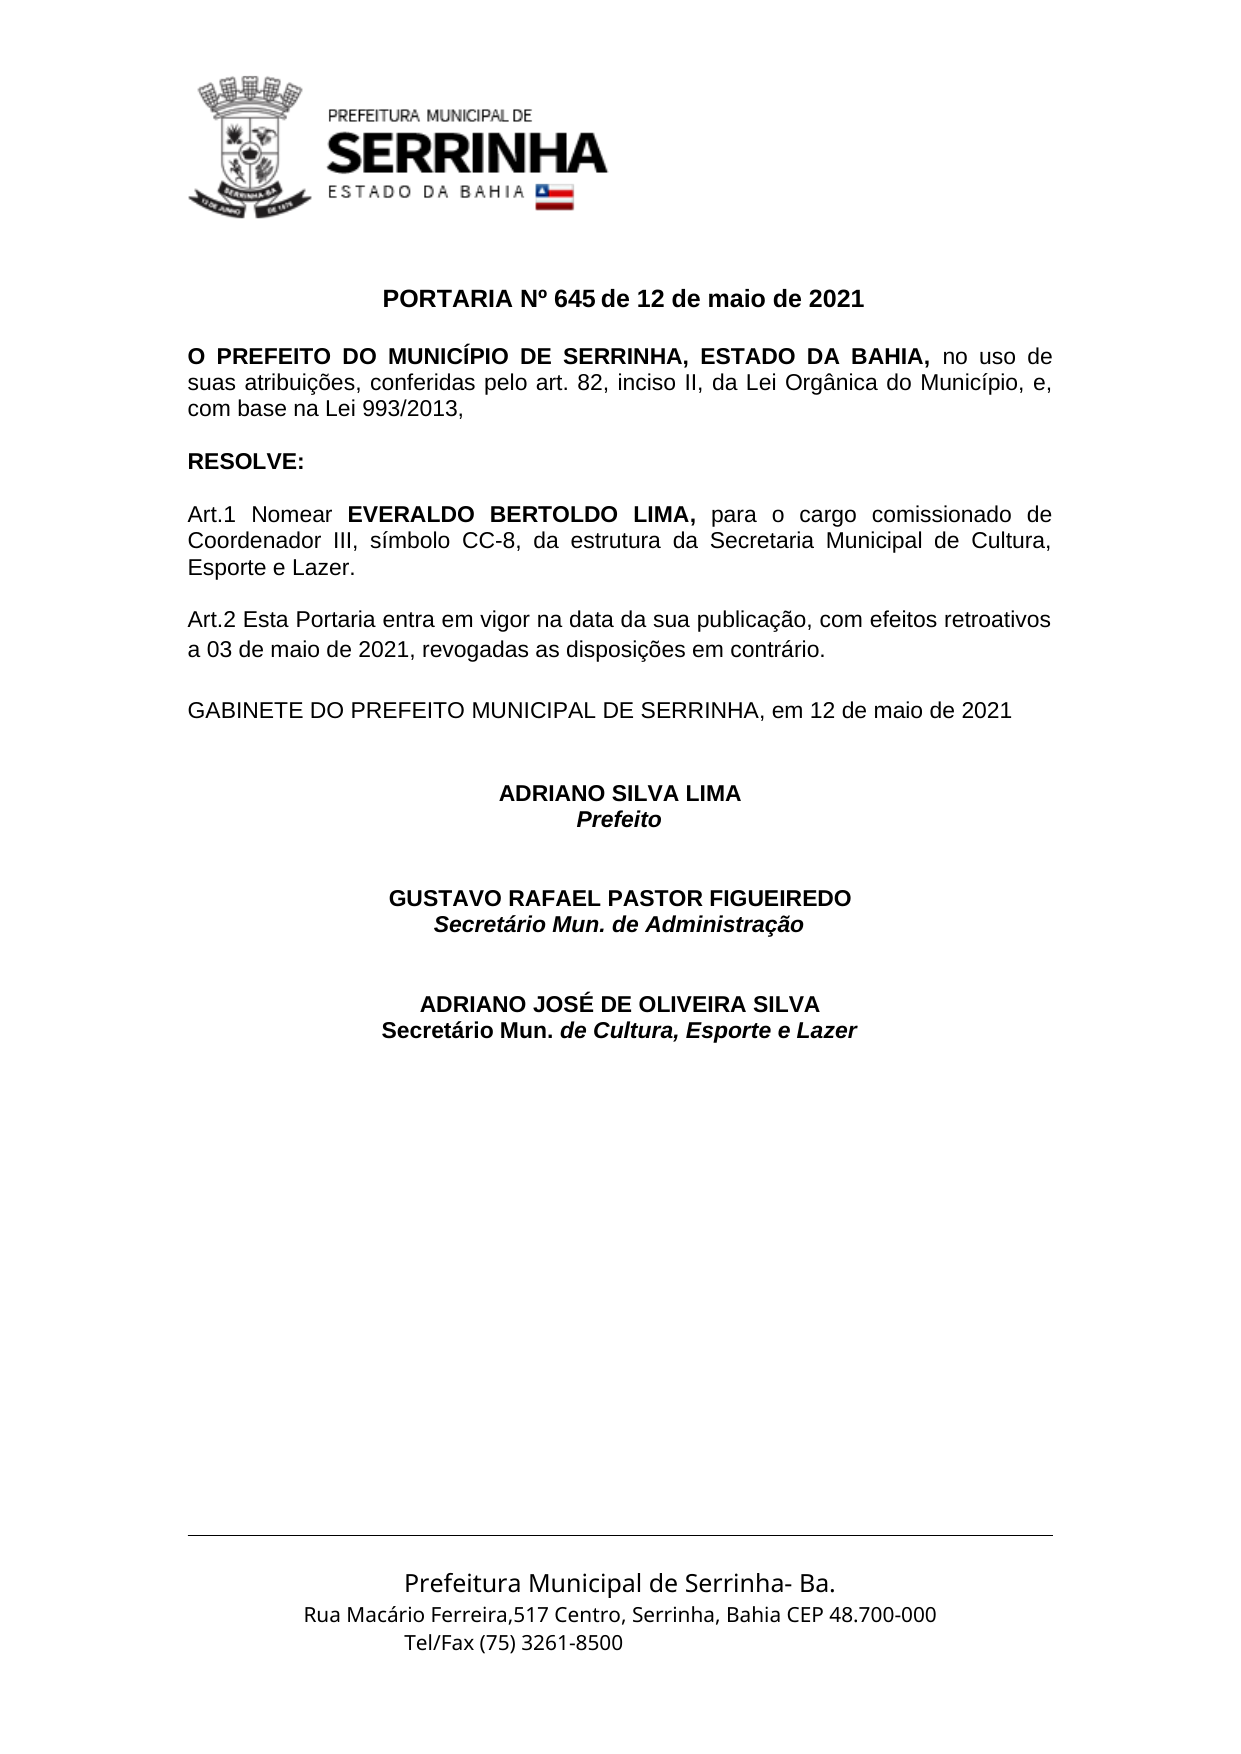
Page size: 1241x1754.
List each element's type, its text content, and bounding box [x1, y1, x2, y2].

text RESOLVE: [187, 448, 1053, 474]
text Secretário Mun. de Administração [187, 911, 1053, 938]
text GUSTAVO RAFAEL PASTOR FIGUEIREDO [187, 885, 1053, 911]
picture [187, 73, 609, 222]
text GABINETE DO PREFEITO MUNICIPAL DE SERRINHA, em 12 de maio de 2021 [187, 697, 1053, 723]
text ADRIANO JOSÉ DE OLIVEIRA SILVA [187, 991, 1053, 1017]
text Prefeito [187, 806, 1053, 832]
text Art.2 Esta Portaria entra em vigor na data da sua publicação, com efeitos retroativos a 03 de maio de 2021, revogadas as disposições em contrário. [187, 606, 1053, 663]
text PORTARIA Nº 645 de 12 de maio de 2021 [187, 284, 1053, 312]
text Art.1 Nomear EVERALDO BERTOLDO LIMA, para o cargo comissionado de Coordenador III, símbolo CC-8, da estrutura da Secretaria Municipal de Cultura, Esporte e Lazer. [187, 501, 1053, 580]
text Secretário Mun. de Cultura, Esporte e Lazer [187, 1017, 1053, 1043]
text O PREFEITO DO MUNICÍPIO DE SERRINHA, ESTADO DA BAHIA, no uso de suas atribuições, conferidas pelo art. 82, inciso II, da Lei Orgânica do Município, e, com base na Lei 993/2013, [187, 343, 1053, 422]
text ADRIANO SILVA LIMA [187, 780, 1053, 806]
